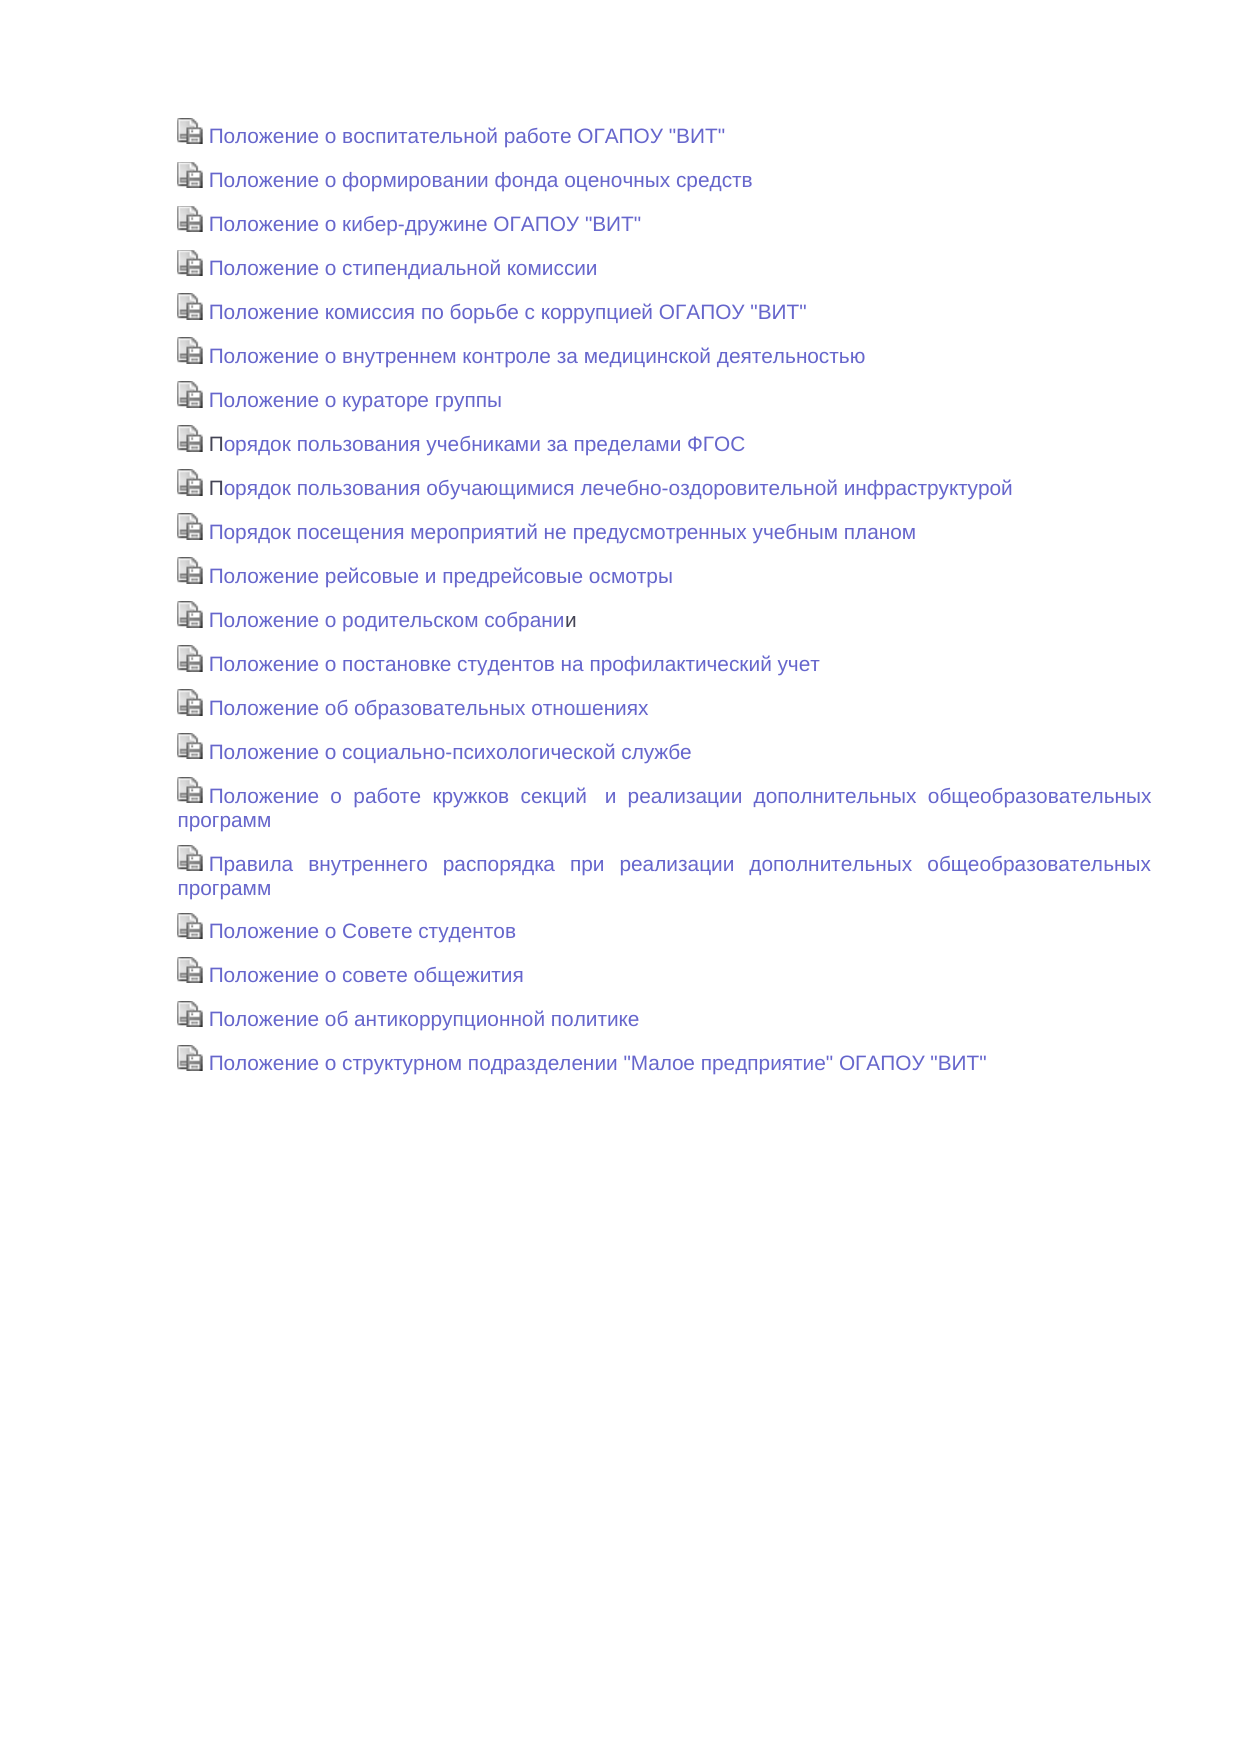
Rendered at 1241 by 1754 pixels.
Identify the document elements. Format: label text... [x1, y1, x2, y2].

picture [177, 513, 203, 540]
text Положение об антикоррупционной политике [177, 1001, 1152, 1031]
text Положение о стипендиальной комиссии [177, 250, 1152, 280]
picture [177, 845, 203, 871]
text Правила внутреннего распорядка при реализации дополнительных общеобразовательных программ [177, 845, 1152, 899]
picture [177, 118, 203, 144]
text Положение о кибер-дружине ОГАПОУ "ВИТ" [177, 206, 1152, 236]
text Положение о кураторе группы [177, 382, 1152, 412]
picture [177, 957, 203, 983]
text Порядок пользования учебниками за пределами ФГОС [177, 426, 1152, 456]
text Порядок пользования обучающимися лечебно-оздоровительной инфраструктурой [177, 470, 1152, 500]
picture [177, 337, 203, 364]
text Положение о Совете студентов [177, 913, 1152, 943]
text Положение о родительском собрании [177, 602, 1152, 632]
text Положение о формировании фонда оценочных средств [177, 162, 1152, 192]
text Положение о социально-психологической службе [177, 733, 1152, 763]
text Положение о внутреннем контроле за медицинской деятельностью [177, 338, 1152, 368]
picture [177, 1001, 203, 1027]
picture [177, 645, 203, 672]
text Порядок посещения мероприятий не предусмотренных учебным планом [177, 514, 1152, 544]
picture [177, 293, 203, 320]
picture [177, 777, 203, 803]
picture [177, 689, 203, 716]
picture [177, 250, 203, 276]
picture [177, 381, 203, 408]
picture [177, 425, 203, 452]
text Положение комиссия по борьбе с коррупцией ОГАПОУ "ВИТ" [177, 294, 1152, 324]
picture [177, 1045, 203, 1071]
text Положение о структурном подразделении "Малое предприятие" ОГАПОУ "ВИТ" [177, 1045, 1152, 1075]
text Положение об образовательных отношениях [177, 689, 1152, 719]
picture [177, 206, 203, 232]
picture [177, 913, 203, 939]
picture [177, 557, 203, 584]
picture [177, 469, 203, 496]
text Положение о работе кружков секций и реализации дополнительных общеобразовательных программ [177, 777, 1152, 831]
text Положение о постановке студентов на профилактический учет [177, 646, 1152, 676]
picture [177, 733, 203, 759]
text Положение о воспитательной работе ОГАПОУ "ВИТ" [177, 118, 1152, 148]
picture [177, 601, 203, 628]
picture [177, 162, 203, 188]
text Положение рейсовые и предрейсовые осмотры [177, 558, 1152, 588]
text Положение о совете общежития [177, 957, 1152, 987]
